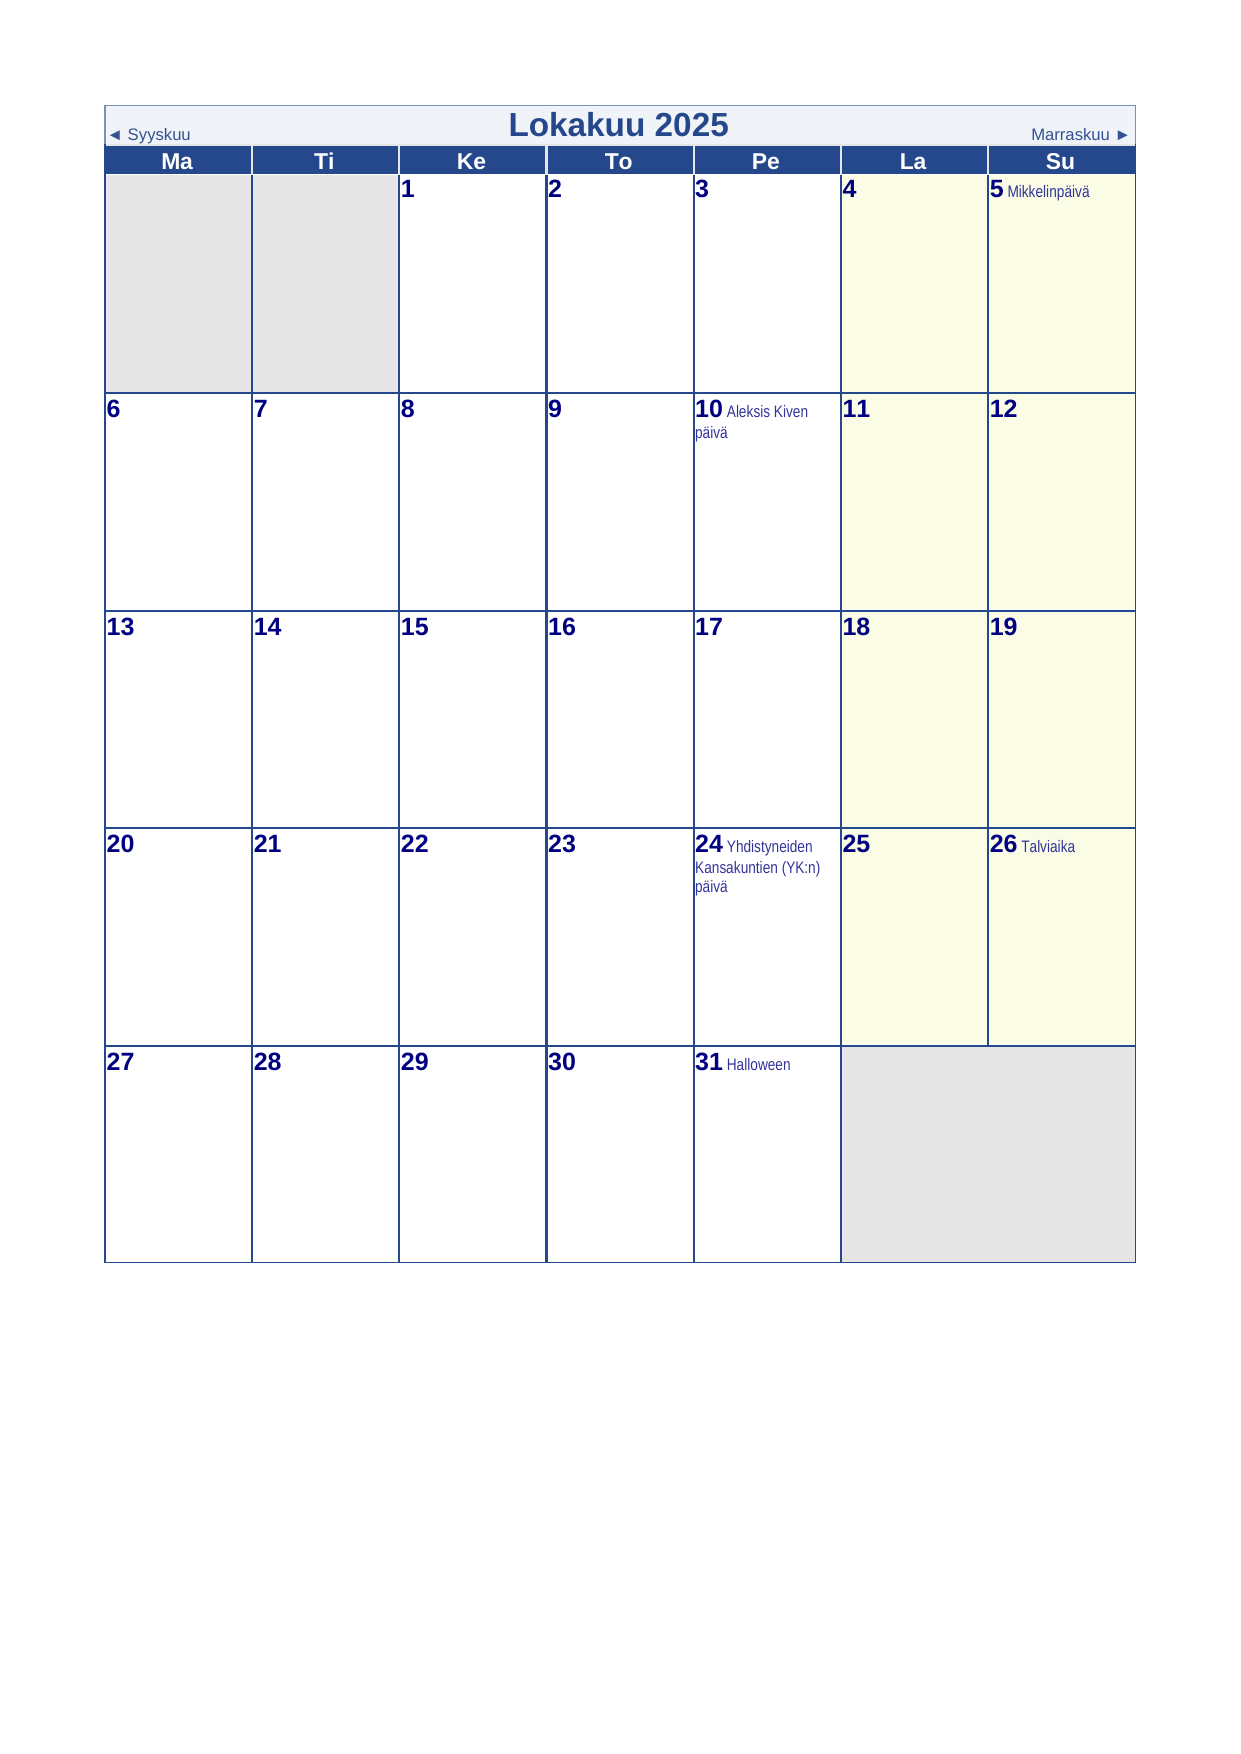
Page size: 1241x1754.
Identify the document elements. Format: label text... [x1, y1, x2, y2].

table_cell 25 [842, 829, 987, 1044]
table_cell Ke [400, 146, 545, 174]
table_cell 20 [106, 829, 251, 1044]
table_cell 16 [548, 612, 693, 827]
table_cell 22 [400, 829, 545, 1044]
table_cell 2 [548, 175, 693, 392]
table_cell 3 [695, 175, 840, 392]
table_cell 27 [106, 1047, 251, 1262]
table_cell [842, 1047, 1135, 1262]
table_header ◄ Syyskuu [106, 106, 252, 144]
table_cell 24 Yhdistyneiden Kansakuntien (YK:n) päivä [695, 829, 840, 1044]
table_cell [106, 175, 251, 392]
table_cell Ma [106, 146, 251, 174]
table_cell 6 [106, 394, 251, 609]
table_cell 13 [106, 612, 251, 827]
table_cell 9 [548, 394, 693, 609]
table_cell 10 Aleksis Kiven päivä [695, 394, 840, 609]
table_cell La [842, 146, 987, 174]
table_cell 30 [548, 1047, 693, 1262]
table_cell 7 [253, 394, 398, 609]
table_cell 19 [989, 612, 1135, 827]
table_cell 4 [842, 175, 987, 392]
table_cell 17 [695, 612, 840, 827]
table_cell 5 Mikkelinpäivä [989, 175, 1135, 392]
table_cell 14 [253, 612, 398, 827]
table_cell 8 [400, 394, 545, 609]
table_cell 28 [253, 1047, 398, 1262]
table_cell To [548, 146, 693, 174]
table_cell 23 [548, 829, 693, 1044]
table_cell [253, 175, 398, 392]
table_cell 12 [989, 394, 1135, 609]
table_cell Su [989, 146, 1135, 174]
table_cell 29 [400, 1047, 545, 1262]
table_cell 21 [253, 829, 398, 1044]
table_cell Ti [253, 146, 398, 174]
table_cell 18 [842, 612, 987, 827]
table_cell 31 Halloween [695, 1047, 840, 1262]
table_cell Pe [695, 146, 840, 174]
table_cell 11 [842, 394, 987, 609]
table_cell 1 [400, 175, 545, 392]
table_header Lokakuu 2025 [252, 106, 988, 144]
table_header Marraskuu ► [988, 106, 1135, 144]
table_cell 26 Talviaika [989, 829, 1135, 1044]
table_cell 15 [400, 612, 545, 827]
